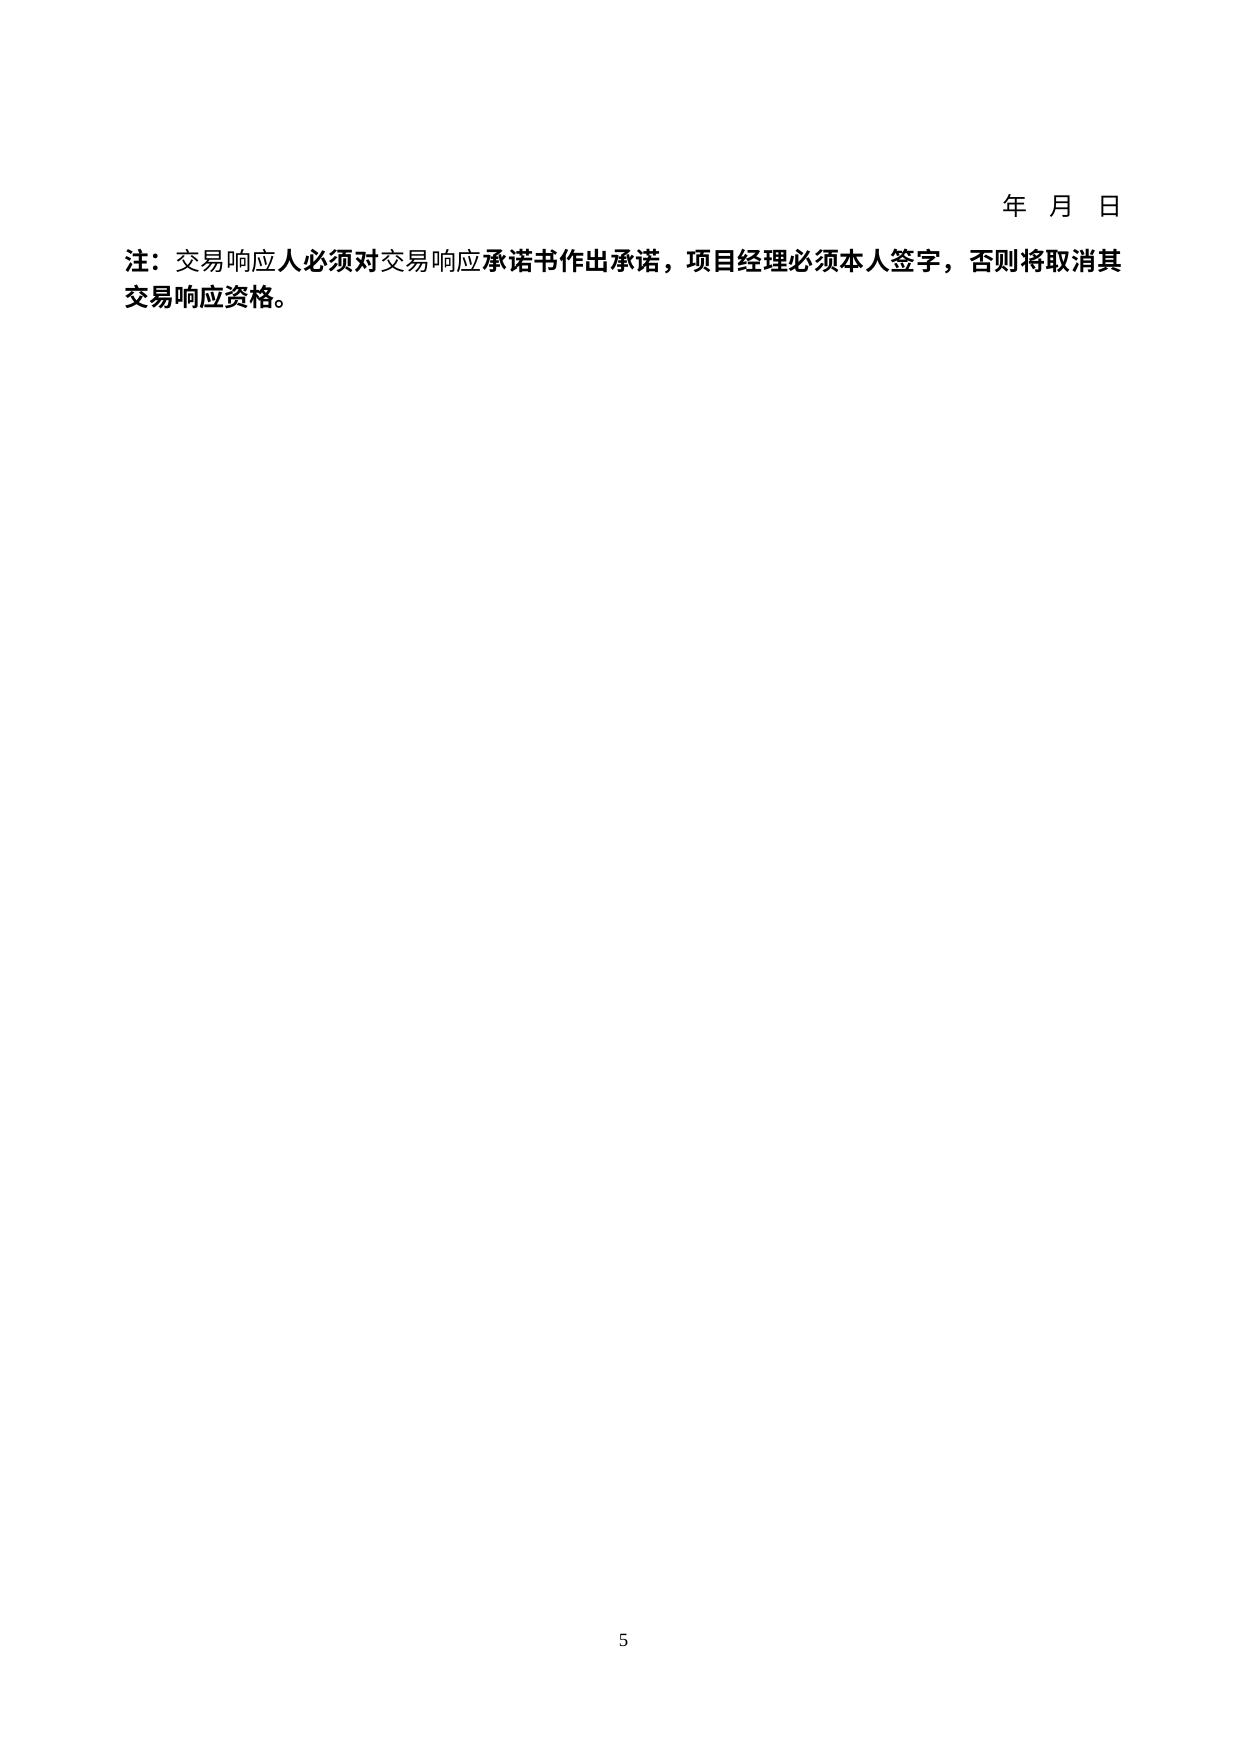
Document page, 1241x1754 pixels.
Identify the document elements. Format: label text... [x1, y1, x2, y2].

text 注：交易响应人必须对交易响应承诺书作出承诺，项目经理必须本人签字，否则将取消其交易响应资格。 [124, 241, 1122, 314]
text 年 月 日 [124, 187, 1122, 223]
